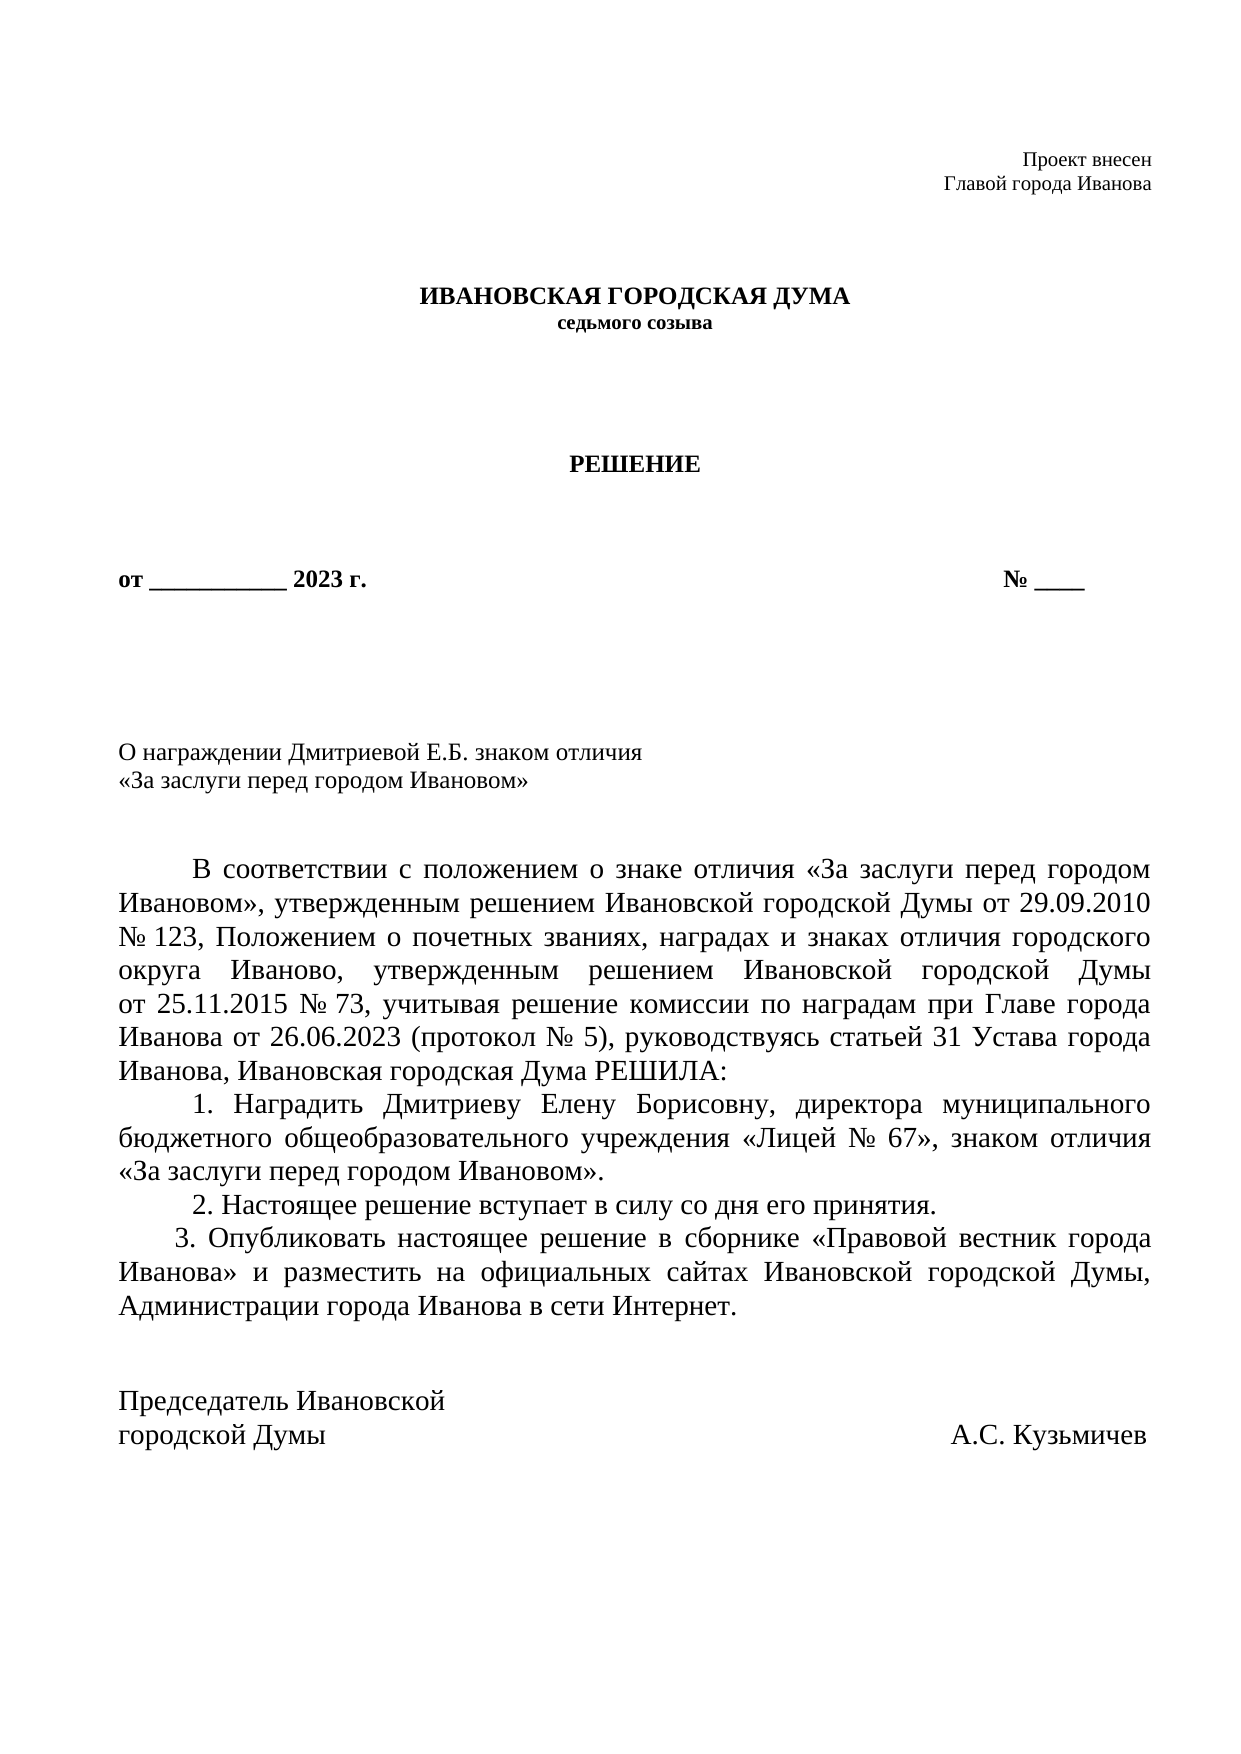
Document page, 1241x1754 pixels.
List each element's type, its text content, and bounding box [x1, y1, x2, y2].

text 2. Настоящее решение вступает в силу со дня его принятия. [118, 1187, 1152, 1221]
text Главой города Иванова [118, 171, 1152, 195]
text Председатель Ивановской [118, 1383, 1152, 1417]
text 1. Наградить Дмитриеву Елену Борисовну, директора муниципального бюджетного общеобразовательного учреждения «Лицей № 67», знаком отличия «За заслуги перед городом Ивановом». [118, 1086, 1152, 1187]
title «За заслуги перед городом Ивановом» [118, 765, 1152, 794]
title ИВАНОВСКАЯ ГОРОДСКАЯ ДУМА [118, 281, 1152, 310]
text 3. Опубликовать настоящее решение в сборнике «Правовой вестник города Иванова» и разместить на официальных сайтах Ивановской городской Думы, Администрации города Иванова в сети Интернет. [118, 1221, 1152, 1321]
title от ___________ 2023 г. № ____ [118, 564, 1152, 593]
text В соответствии с положением о знаке отличия «За заслуги перед городом Ивановом», утвержденным решением Ивановской городской Думы от 29.09.2010 № 123, Положением о почетных званиях, наградах и знаках отличия городского округа Иваново, утвержденным решением Ивановской городской Думы от 25.11.2015 № 73, учитывая решение комиссии по наградам при Главе города Иванова от 26.06.2023 (протокол № 5), руководствуясь статьей 31 Устава города Иванова, Ивановская городская Дума РЕШИЛА: [118, 852, 1152, 1086]
title РЕШЕНИЕ [118, 449, 1152, 478]
text Проект внесен [118, 147, 1152, 171]
text городской Думы А.С. Кузьмичев [118, 1417, 1152, 1451]
title седьмого созыва [118, 310, 1152, 334]
title О награждении Дмитриевой Е.Б. знаком отличия [118, 737, 1152, 765]
